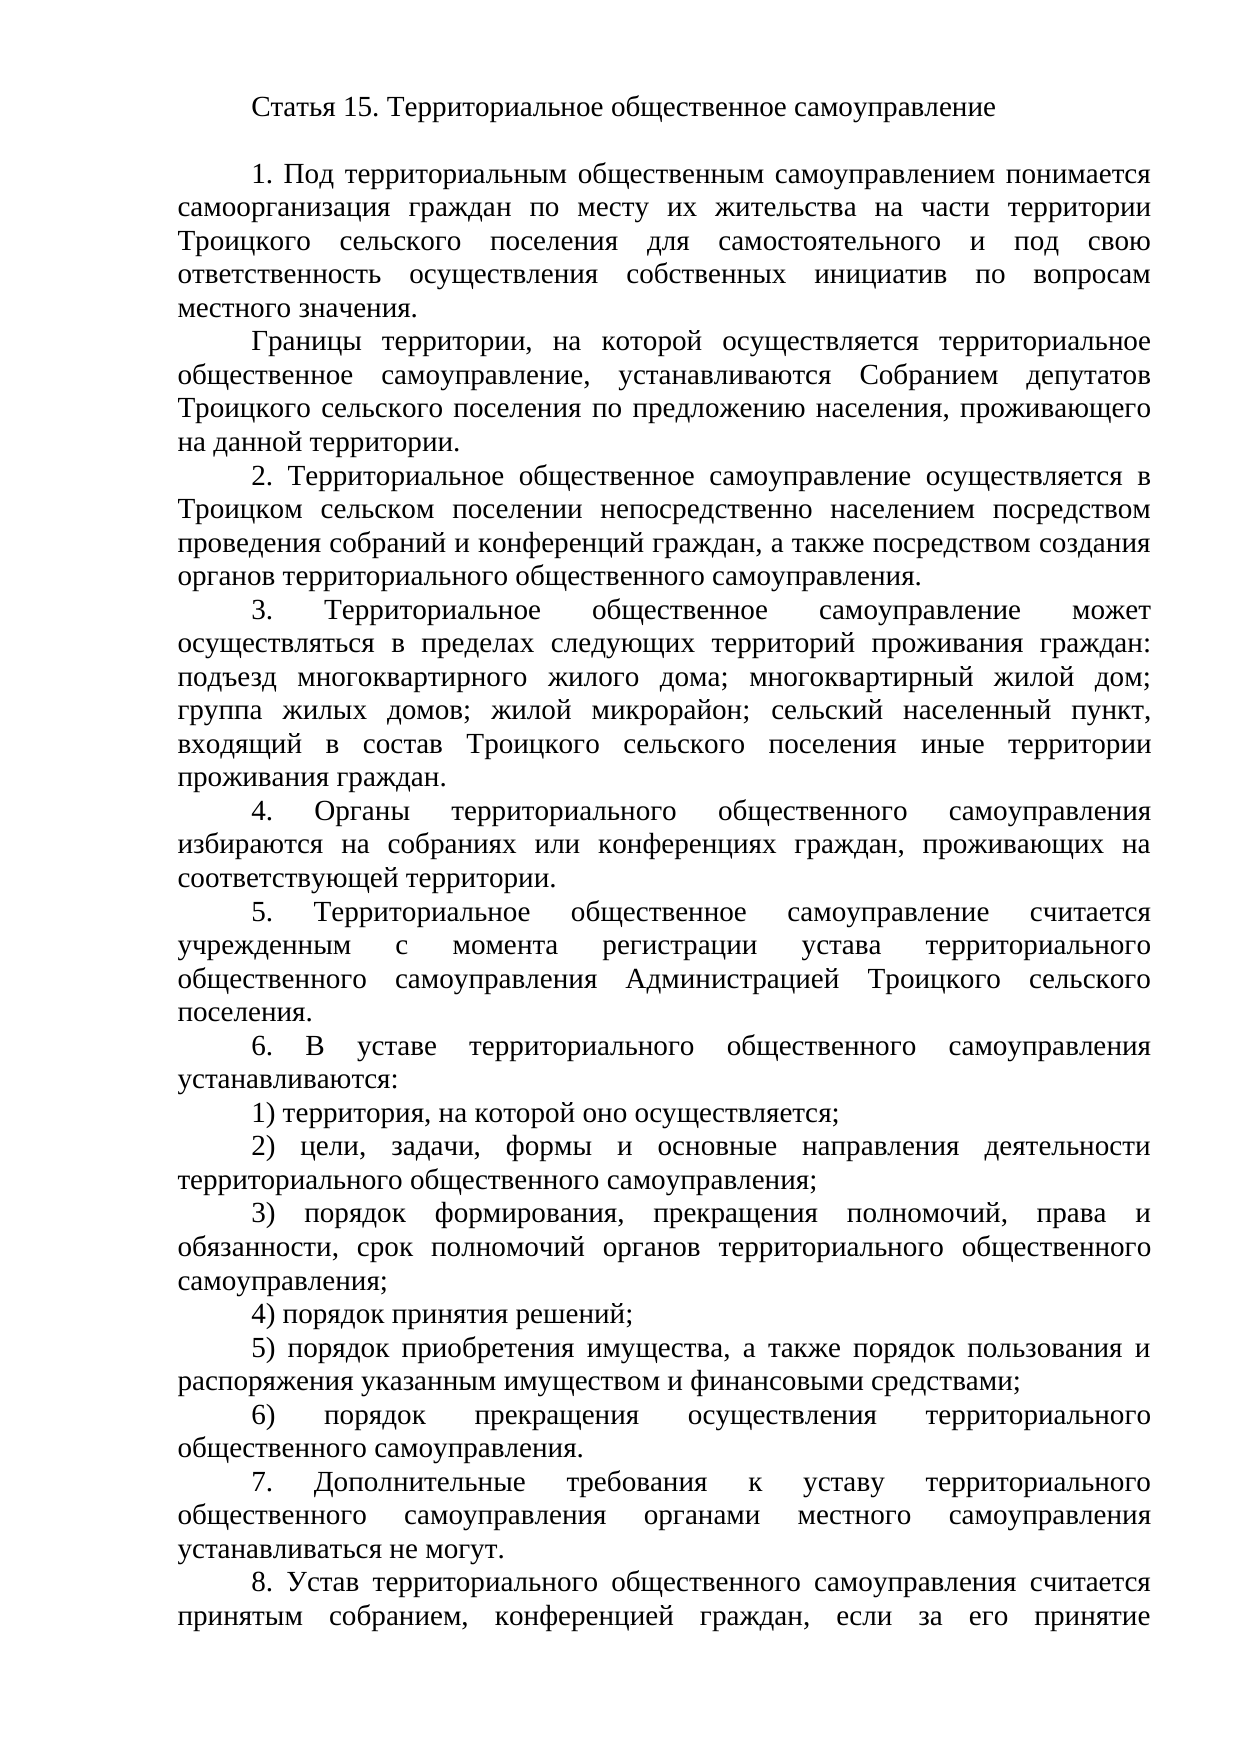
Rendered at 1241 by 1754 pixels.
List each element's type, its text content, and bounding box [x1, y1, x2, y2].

text 7. Дополнительные требования к уставу территориального общественного самоуправления органами местного самоуправления устанавливаться не могут. [177, 1464, 1152, 1564]
text 1) территория, на которой оно осуществляется; [177, 1095, 1152, 1128]
text 2. Территориальное общественное самоуправление осуществляется в Троицком сельском поселении непосредственно населением посредством проведения собраний и конференций граждан, а также посредством создания органов территориального общественного самоуправления. [177, 458, 1152, 592]
text 5. Территориальное общественное самоуправление считается учрежденным с момента регистрации устава территориального общественного самоуправления Администрацией Троицкого сельского поселения. [177, 894, 1152, 1028]
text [177, 1564, 1152, 1632]
text Границы территории, на которой осуществляется территориальное общественное самоуправление, устанавливаются Собранием депутатов Троицкого сельского поселения по предложению населения, проживающего на данной территории. [177, 323, 1152, 458]
text 2) цели, задачи, формы и основные направления деятельности территориального общественного самоуправления; [177, 1128, 1152, 1196]
text 4) порядок принятия решений; [177, 1296, 1152, 1330]
text Статья 15. Территориальное общественное самоуправление [177, 89, 1152, 122]
text 1. Под территориальным общественным самоуправлением понимается самоорганизация граждан по месту их жительства на части территории Троицкого сельского поселения для самостоятельного и под свою ответственность осуществления собственных инициатив по вопросам местного значения. [177, 156, 1152, 323]
text 4. Органы территориального общественного самоуправления избираются на собраниях или конференциях граждан, проживающих на соответствующей территории. [177, 793, 1152, 894]
text 6. В уставе территориального общественного самоуправления устанавливаются: [177, 1028, 1152, 1095]
text 5) порядок приобретения имущества, а также порядок пользования и распоряжения указанным имуществом и финансовыми средствами; [177, 1330, 1152, 1397]
text 3. Территориальное общественное самоуправление может осуществляться в пределах следующих территорий проживания граждан: подъезд многоквартирного жилого дома; многоквартирный жилой дом; группа жилых домов; жилой микрорайон; сельский населенный пункт, входящий в состав Троицкого сельского поселения иные территории проживания граждан. [177, 592, 1152, 793]
text 6) порядок прекращения осуществления территориального общественного самоуправления. [177, 1397, 1152, 1464]
text 3) порядок формирования, прекращения полномочий, права и обязанности, срок полномочий органов территориального общественного самоуправления; [177, 1196, 1152, 1296]
